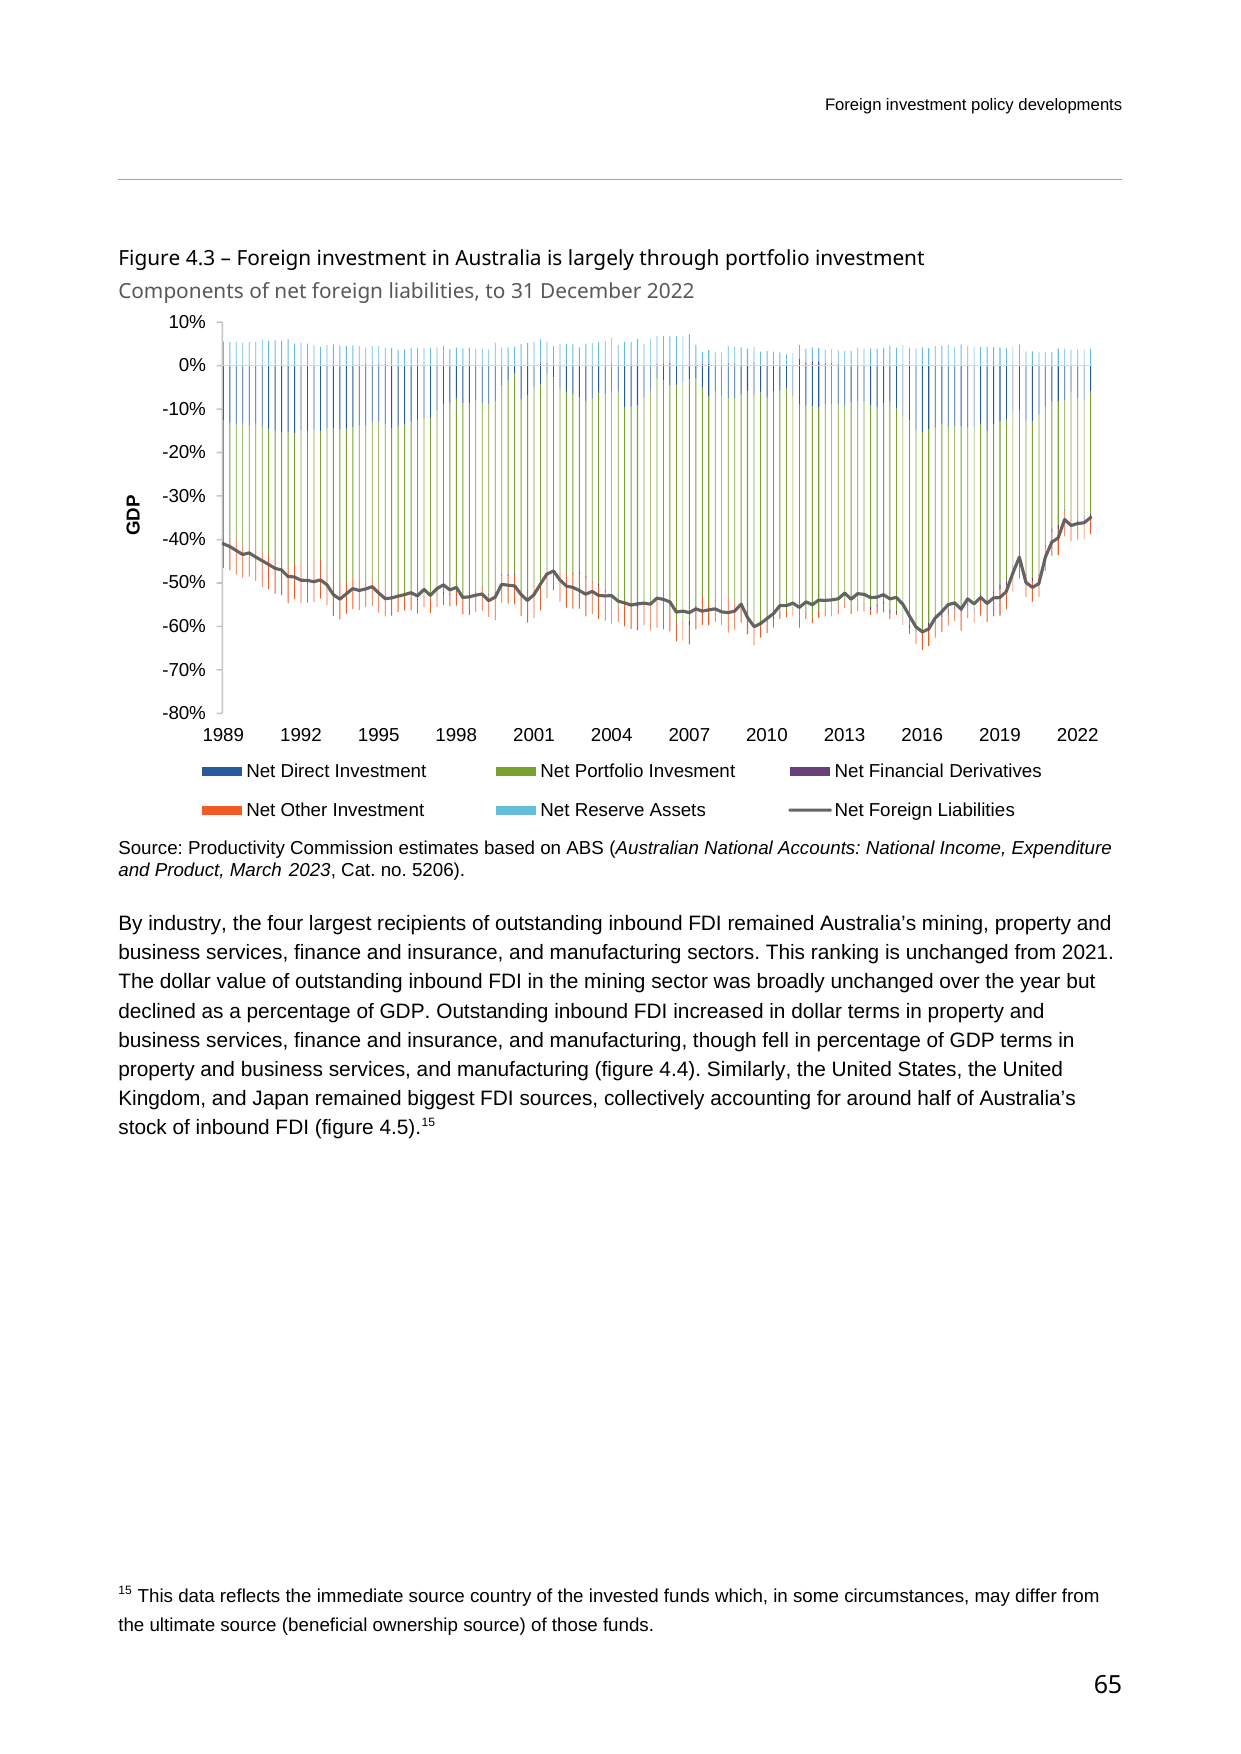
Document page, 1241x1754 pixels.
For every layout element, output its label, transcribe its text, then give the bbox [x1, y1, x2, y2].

subtitle Figure 4.3 – Foreign investment in Australia is largely through portfolio investment [118, 242, 1122, 272]
subtitle Components of net foreign liabilities, to 31 December 2022 [118, 276, 1122, 305]
text Source: Productivity Commission estimates based on ABS (Australian National Accounts: National Income, Expenditure and Product, March 2023, Cat. no. 5206). [118, 836, 1122, 881]
text By industry, the four largest recipients of outstanding inbound FDI remained Australia’s mining, property and business services, finance and insurance, and manufacturing sectors. This ranking is unchanged from 2021. The dollar value of outstanding inbound FDI in the mining sector was broadly unchanged over the year but declined as a percentage of GDP. Outstanding inbound FDI increased in dollar terms in property and business services, finance and insurance, and manufacturing, though fell in percentage of GDP terms in property and business services, and manufacturing (figure 4.4). Similarly, the United States, the United Kingdom, and Japan remained biggest FDI sources, collectively accounting for around half of Australia’s stock of inbound FDI (figure 4.5). [118, 906, 1122, 1139]
